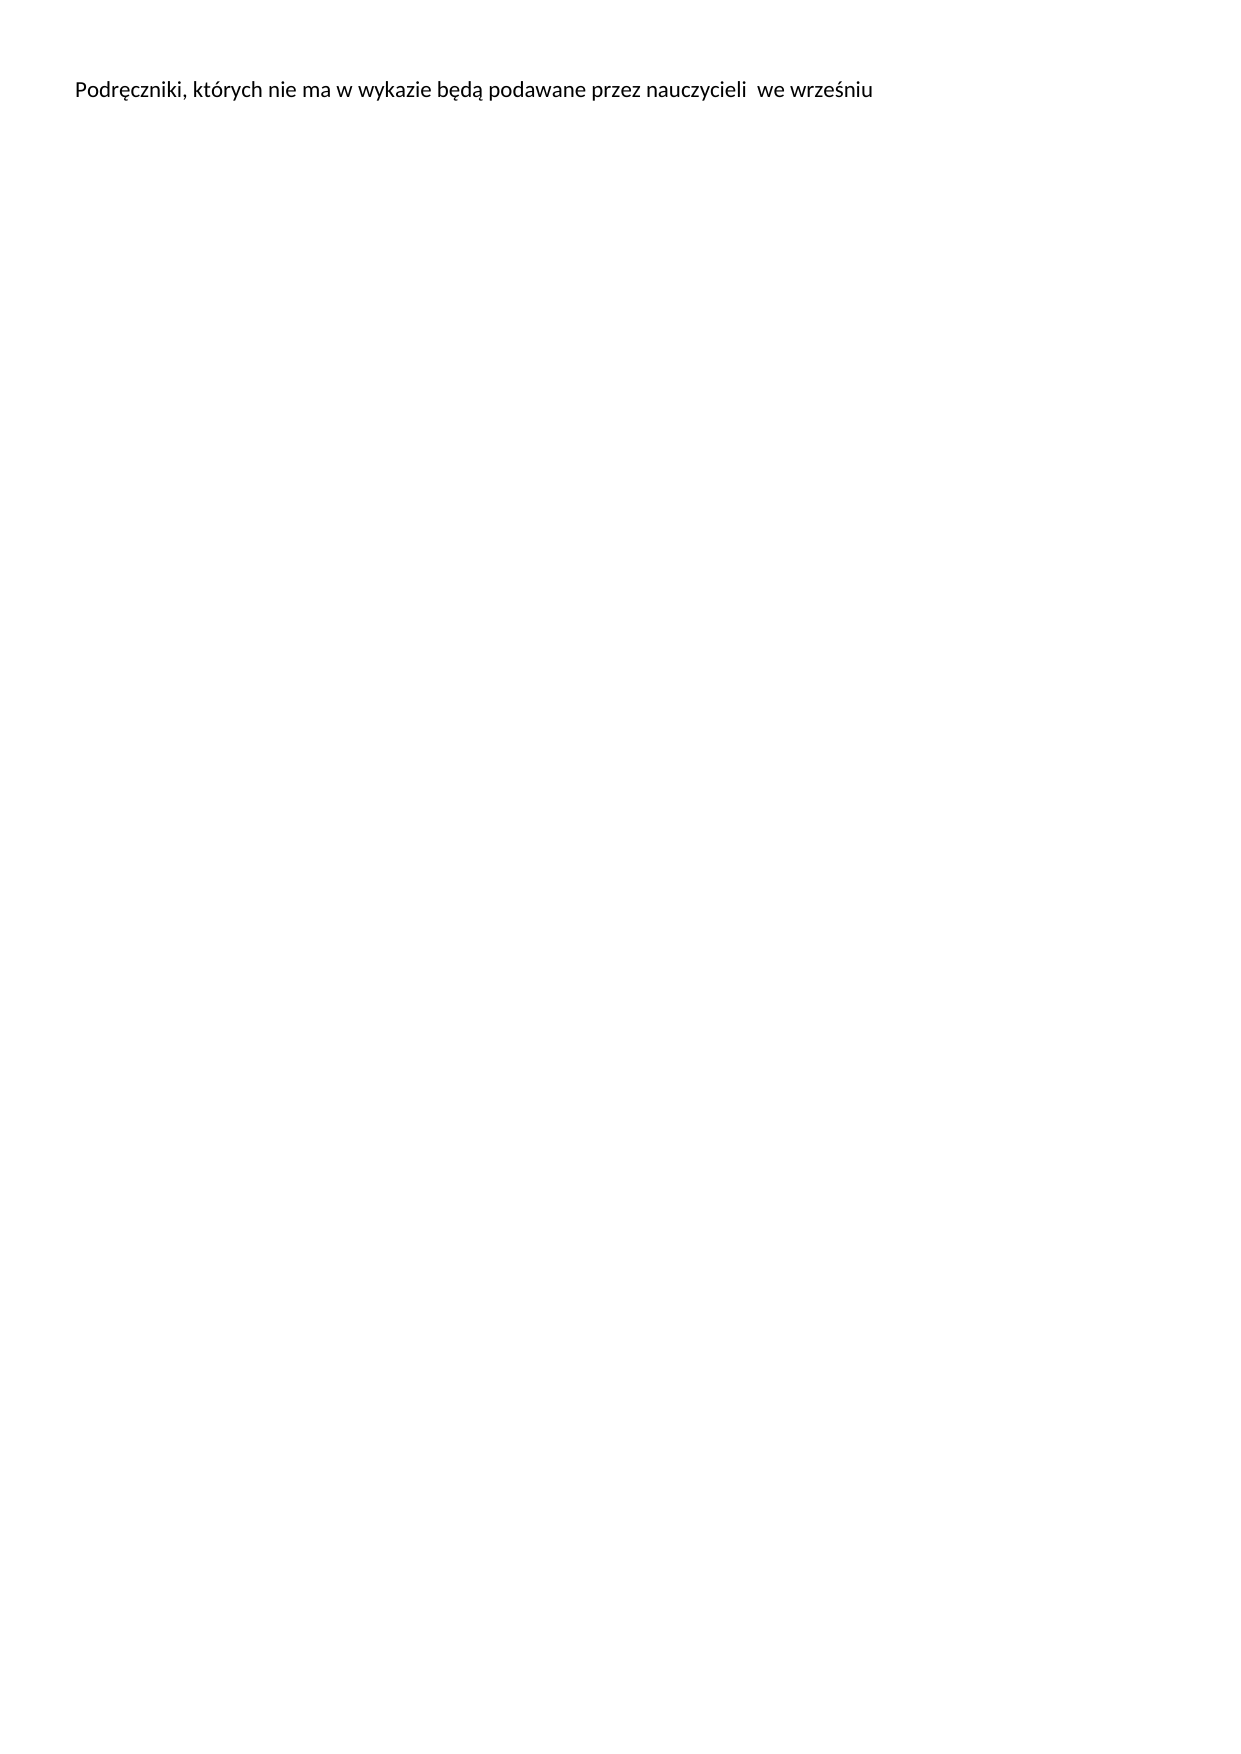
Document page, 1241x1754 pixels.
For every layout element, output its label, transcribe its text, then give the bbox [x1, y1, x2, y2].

text Podręczniki, których nie ma w wykazie będą podawane przez nauczycieli we wrześniu [75, 75, 1165, 103]
